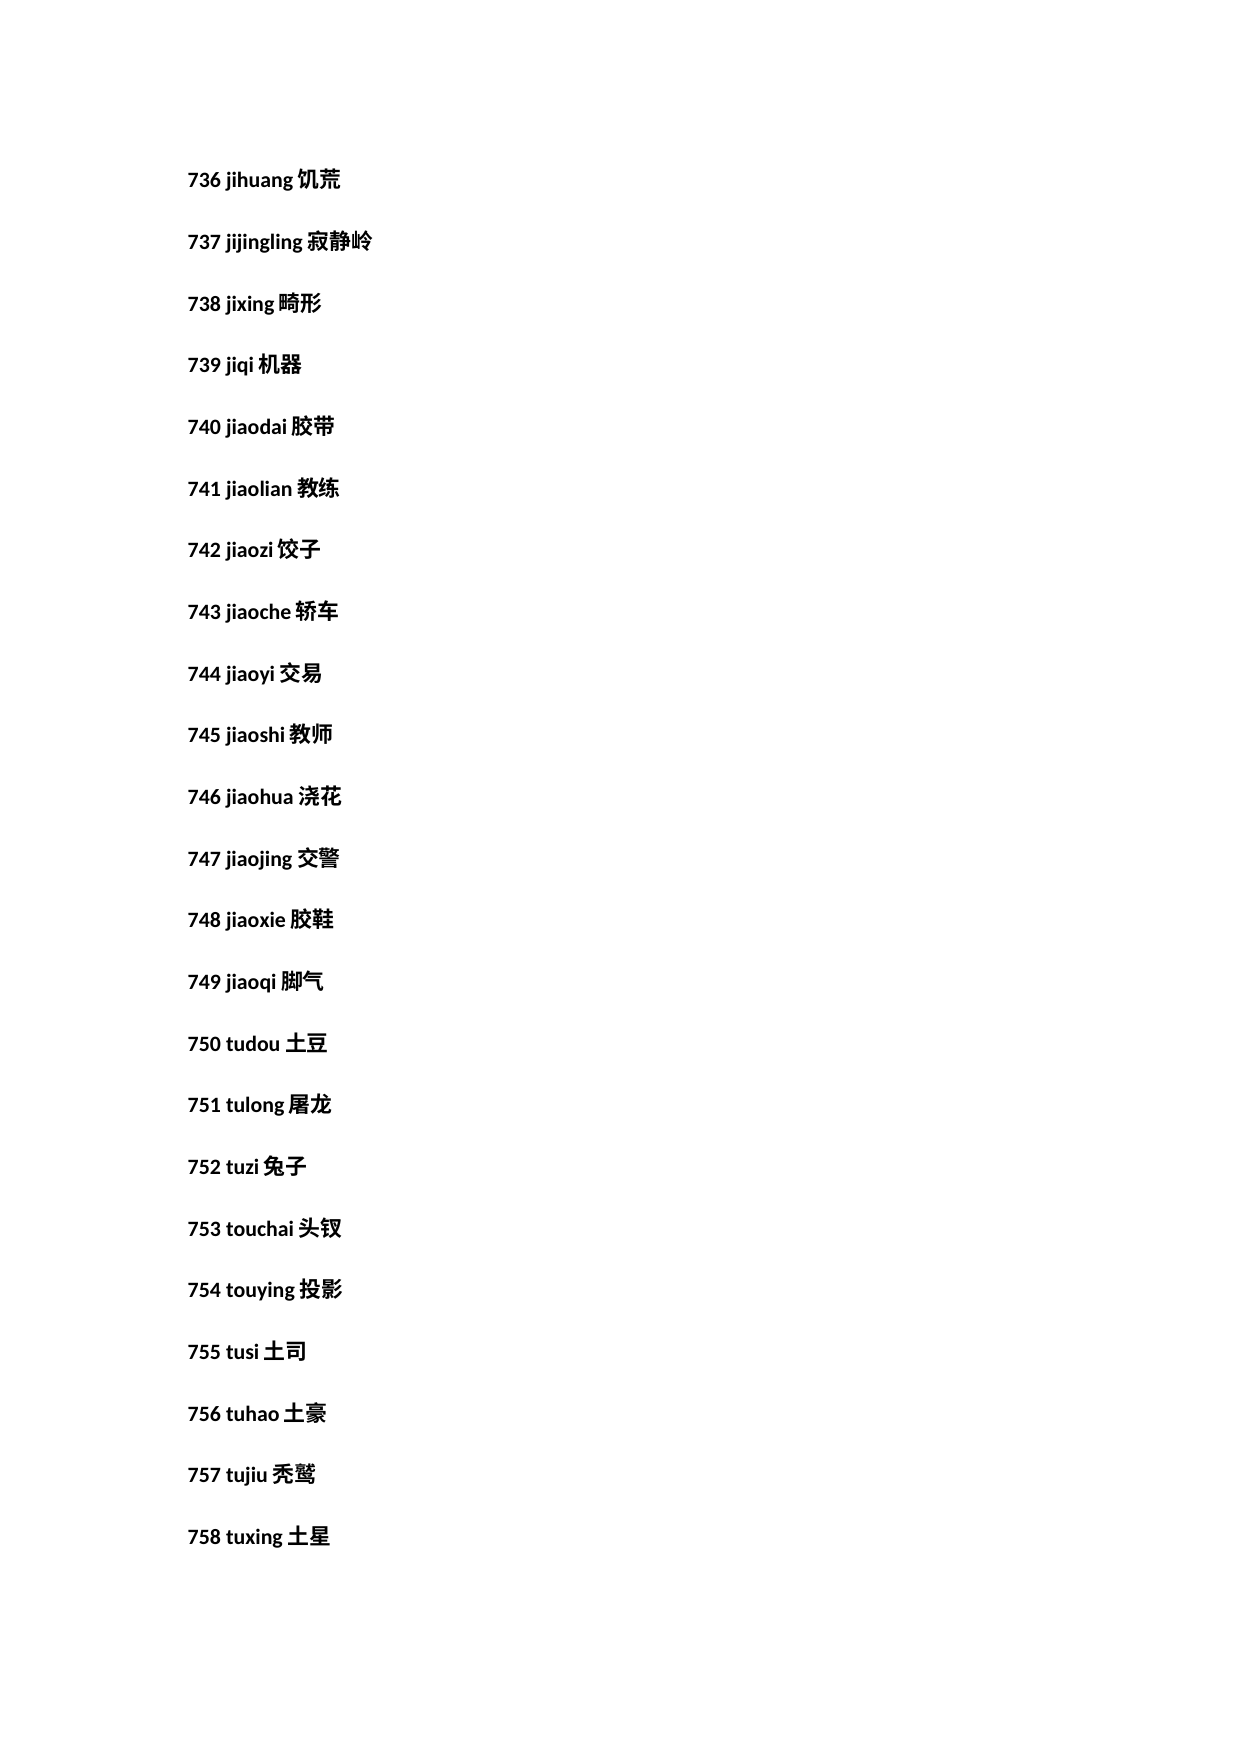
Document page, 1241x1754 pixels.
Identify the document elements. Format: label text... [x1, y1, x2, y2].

text 744 jiaoyi交易 [187, 655, 1053, 688]
text 749 jiaoqi脚气 [187, 964, 1053, 996]
text 746 jiaohua浇花 [187, 779, 1053, 811]
text 745 jiaoshi教师 [187, 717, 1053, 749]
text 739 jiqi机器 [187, 347, 1053, 379]
text 757 tujiu秃鹫 [187, 1457, 1053, 1489]
text 742 jiaozi饺子 [187, 532, 1053, 564]
text 743 jiaoche轿车 [187, 594, 1053, 626]
text 736 jihuang饥荒 [187, 162, 1053, 194]
text 758 tuxing土星 [187, 1519, 1053, 1551]
text 752 tuzi兔子 [187, 1149, 1053, 1181]
text 747 jiaojing交警 [187, 840, 1053, 873]
text 755 tusi土司 [187, 1334, 1053, 1366]
text 756 tuhao土豪 [187, 1395, 1053, 1428]
text 748 jiaoxie胶鞋 [187, 902, 1053, 934]
text 754 touying投影 [187, 1272, 1053, 1304]
text 751 tulong屠龙 [187, 1087, 1053, 1119]
text 753 touchai头钗 [187, 1210, 1053, 1243]
text 738 jixing畸形 [187, 285, 1053, 318]
text 737 jijingling寂静岭 [187, 224, 1053, 256]
text 740 jiaodai胶带 [187, 409, 1053, 441]
text 750 tudou土豆 [187, 1025, 1053, 1058]
text 741 jiaolian教练 [187, 470, 1053, 503]
